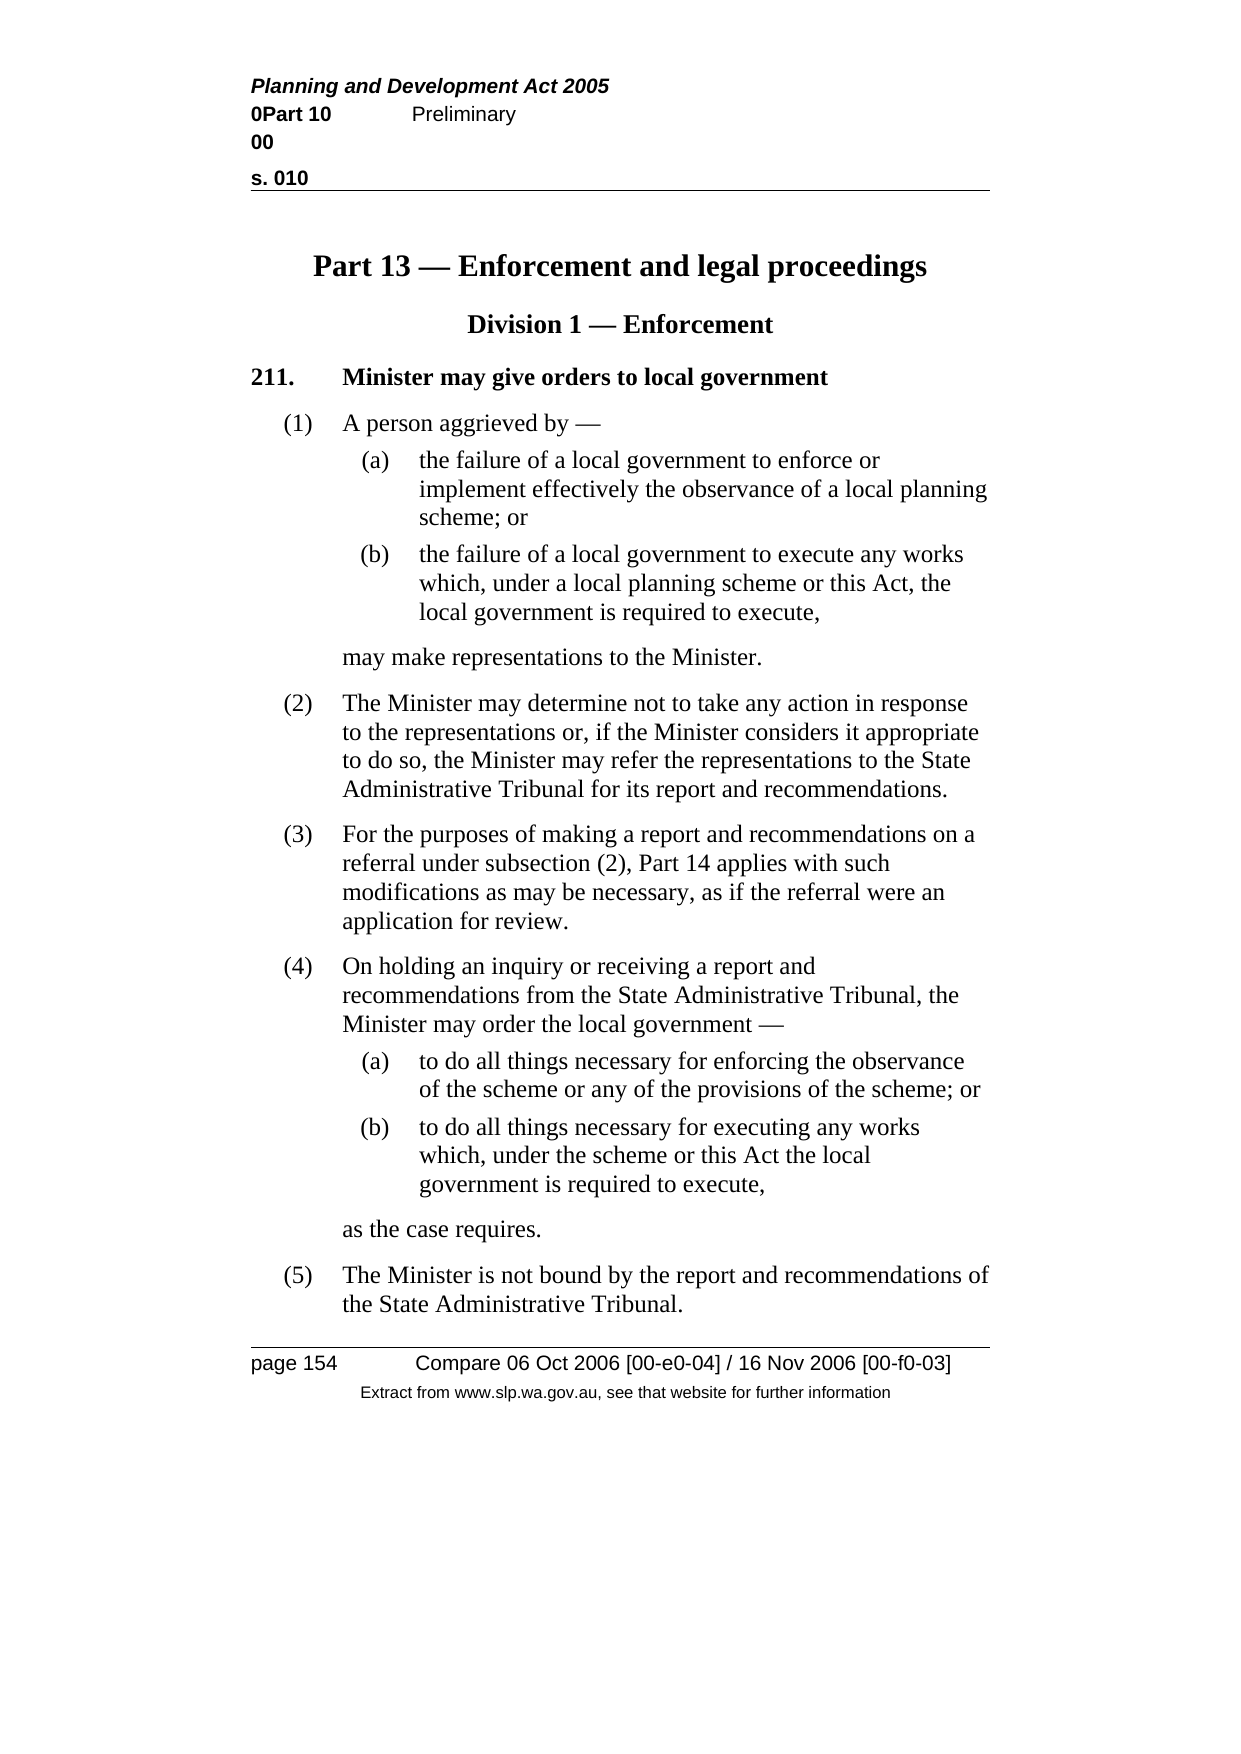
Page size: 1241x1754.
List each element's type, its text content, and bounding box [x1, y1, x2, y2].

text (b) the failure of a local government to execute any works which, under a local planning scheme or this Act, the local government is required to execute, [251, 539, 990, 626]
text (a) the failure of a local government to enforce or implement effectively the observance of a local planning scheme; or [251, 445, 990, 531]
text (5) The Minister is not bound by the report and recommendations of the State Administrative Tribunal. [251, 1260, 990, 1317]
text as the case requires. [251, 1214, 990, 1243]
text (3) For the purposes of making a report and recommendations on a referral under subsection (2), Part 14 applies with such modifications as may be necessary, as if the referral were an application for review. [251, 819, 990, 934]
text (4) On holding an inquiry or receiving a report and recommendations from the State Administrative Tribunal, the Minister may order the local government — [251, 951, 990, 1037]
text (1) A person aggrieved by — [251, 408, 990, 437]
text may make representations to the Minister. [251, 642, 990, 671]
text (2) The Minister may determine not to take any action in response to the representations or, if the Minister considers it appropriate to do so, the Minister may refer the representations to the State Administrative Tribunal for its report and recommendations. [251, 688, 990, 803]
subtitle Division 1 — Enforcement [251, 308, 990, 339]
text (a) to do all things necessary for enforcing the observance of the scheme or any of the provisions of the scheme; or [251, 1046, 990, 1103]
subtitle Part 13 — Enforcement and legal proceedings [251, 247, 990, 283]
text (b) to do all things necessary for executing any works which, under the scheme or this Act the local government is required to execute, [251, 1112, 990, 1198]
subtitle 211. Minister may give orders to local government [251, 362, 990, 391]
